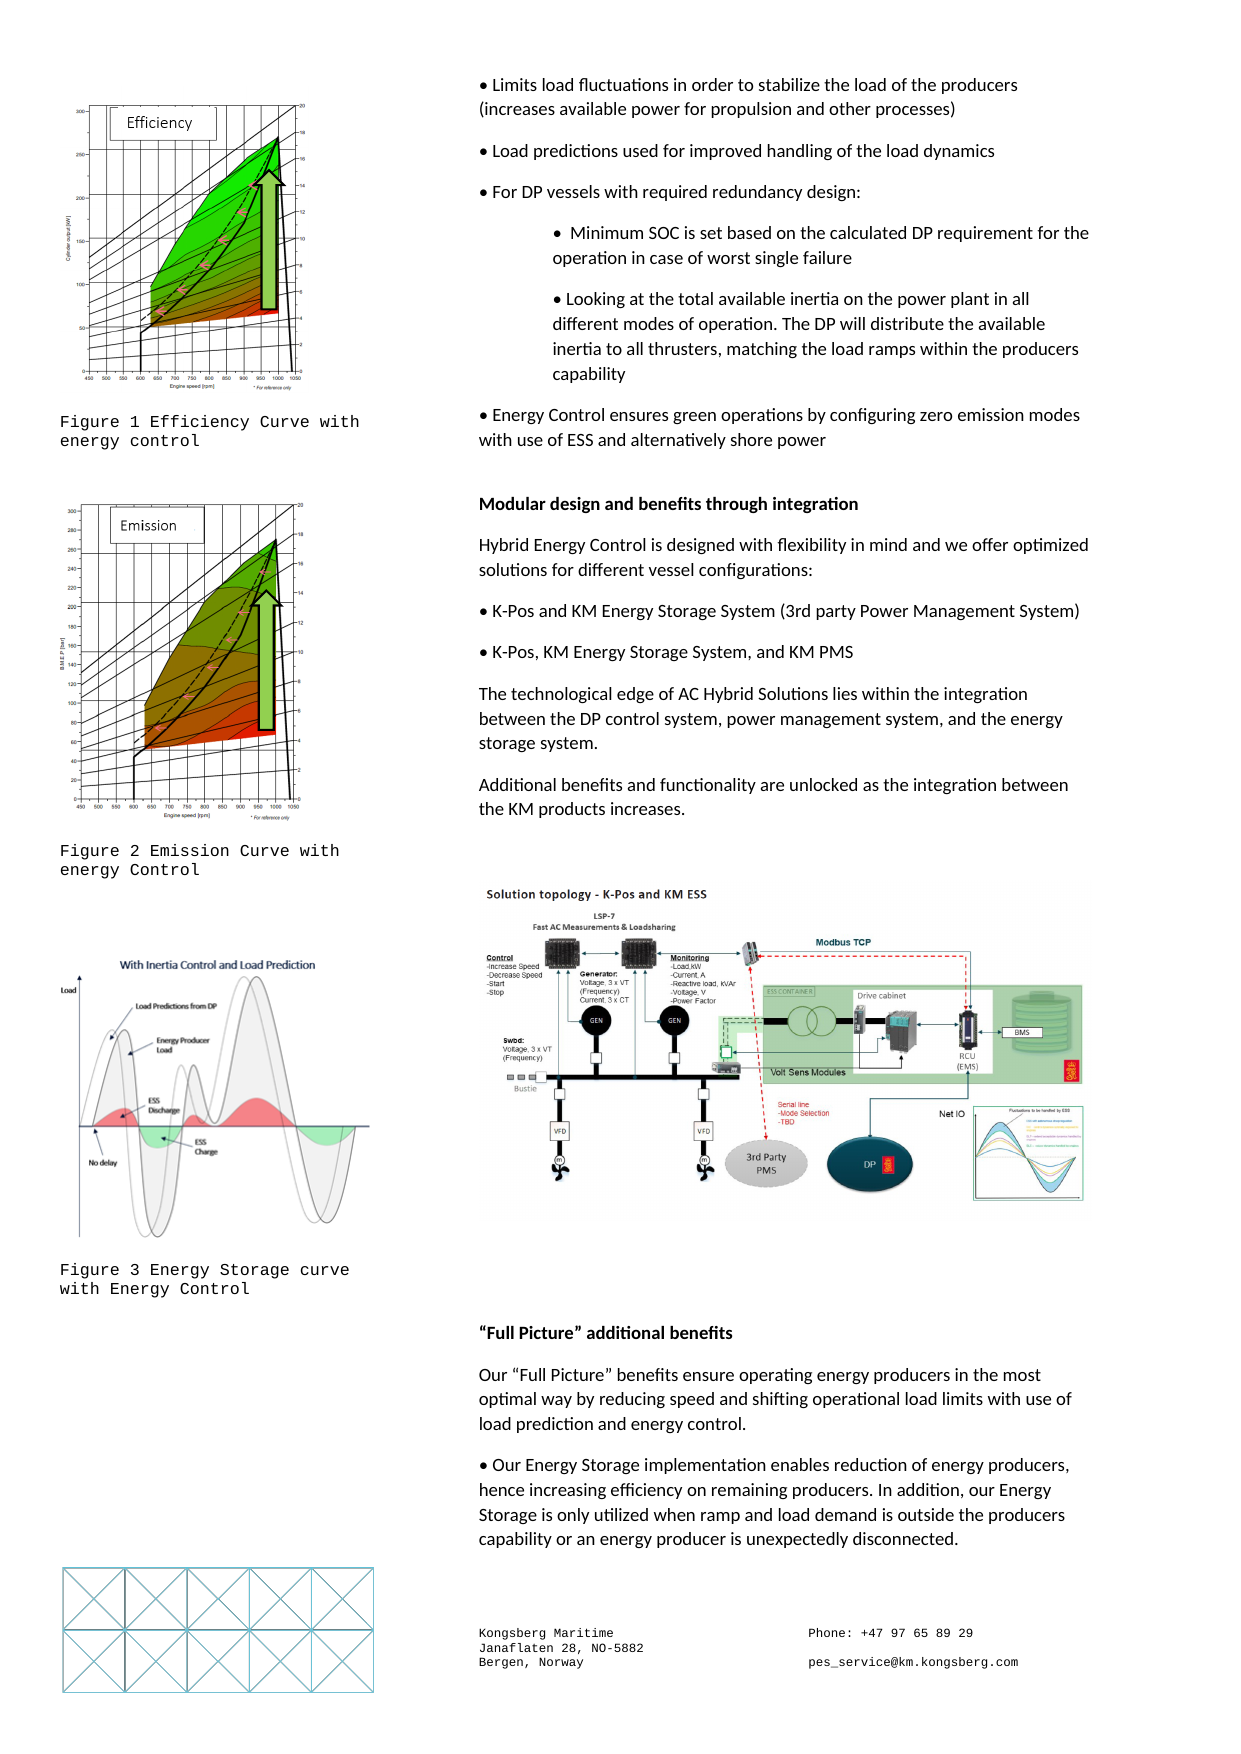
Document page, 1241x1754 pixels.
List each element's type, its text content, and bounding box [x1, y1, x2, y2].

text • Our Energy Storage implementation enables reduction of energy producers, hence increasing efficiency on remaining producers. In addition, our Energy Storage is only utilized when ramp and load demand is outside the producers capability or an energy producer is unexpectedly disconnected. [478, 1453, 1092, 1551]
text • Minimum SOC is set based on the calculated DP requirement for the operation in case of worst single failure [552, 222, 1092, 269]
text Hybrid Energy Control is designed with flexibility in mind and we offer optimized solutions for different vessel configurations: [478, 533, 1092, 581]
text • Energy Control ensures green operations by configuring zero emission modes with use of ESS and alternatively shore power [478, 403, 1092, 451]
text The technological edge of AC Hybrid Solutions lies within the integration between the DP control system, power management system, and the energy storage system. [478, 682, 1092, 754]
text “Full Picture” additional benefits [478, 1321, 1092, 1344]
picture [59, 952, 375, 1241]
text Modular design and benefits through integration [478, 492, 1092, 515]
picture [478, 880, 1093, 1221]
text • K-Pos and KM Energy Storage System (3rd party Power Management System) [478, 599, 1092, 622]
picture [59, 86, 309, 393]
text Additional benefits and functionality are unlocked as the integration between the KM products increases. [478, 773, 1092, 820]
text • K-Pos, KM Energy Storage System, and KM PMS [478, 641, 1092, 664]
picture [59, 501, 308, 822]
text Our “Full Picture” benefits ensure operating energy producers in the most optimal way by reducing speed and shifting operational load limits with use of load prediction and energy control. [478, 1363, 1092, 1435]
text • Looking at the total available inertia on the power plant in all different modes of operation. The DP will distribute the available inertia to all thrusters, matching the load ramps within the producers capability [552, 288, 1092, 384]
table_header Figure 1 Efficiency Curve with energy control Figure 2 Emission Curve with energy Control Figure 3 Energy Storage curve with Energy Control [49, 64, 406, 1464]
picture [62, 1567, 374, 1693]
text • Limits load fluctuations in order to stabilize the load of the producers (increases available power for propulsion and other processes) [478, 73, 1092, 120]
text • For DP vessels with required redundancy design: [478, 180, 1092, 203]
text • Load predictions used for improved handling of the load dynamics [478, 139, 1092, 162]
